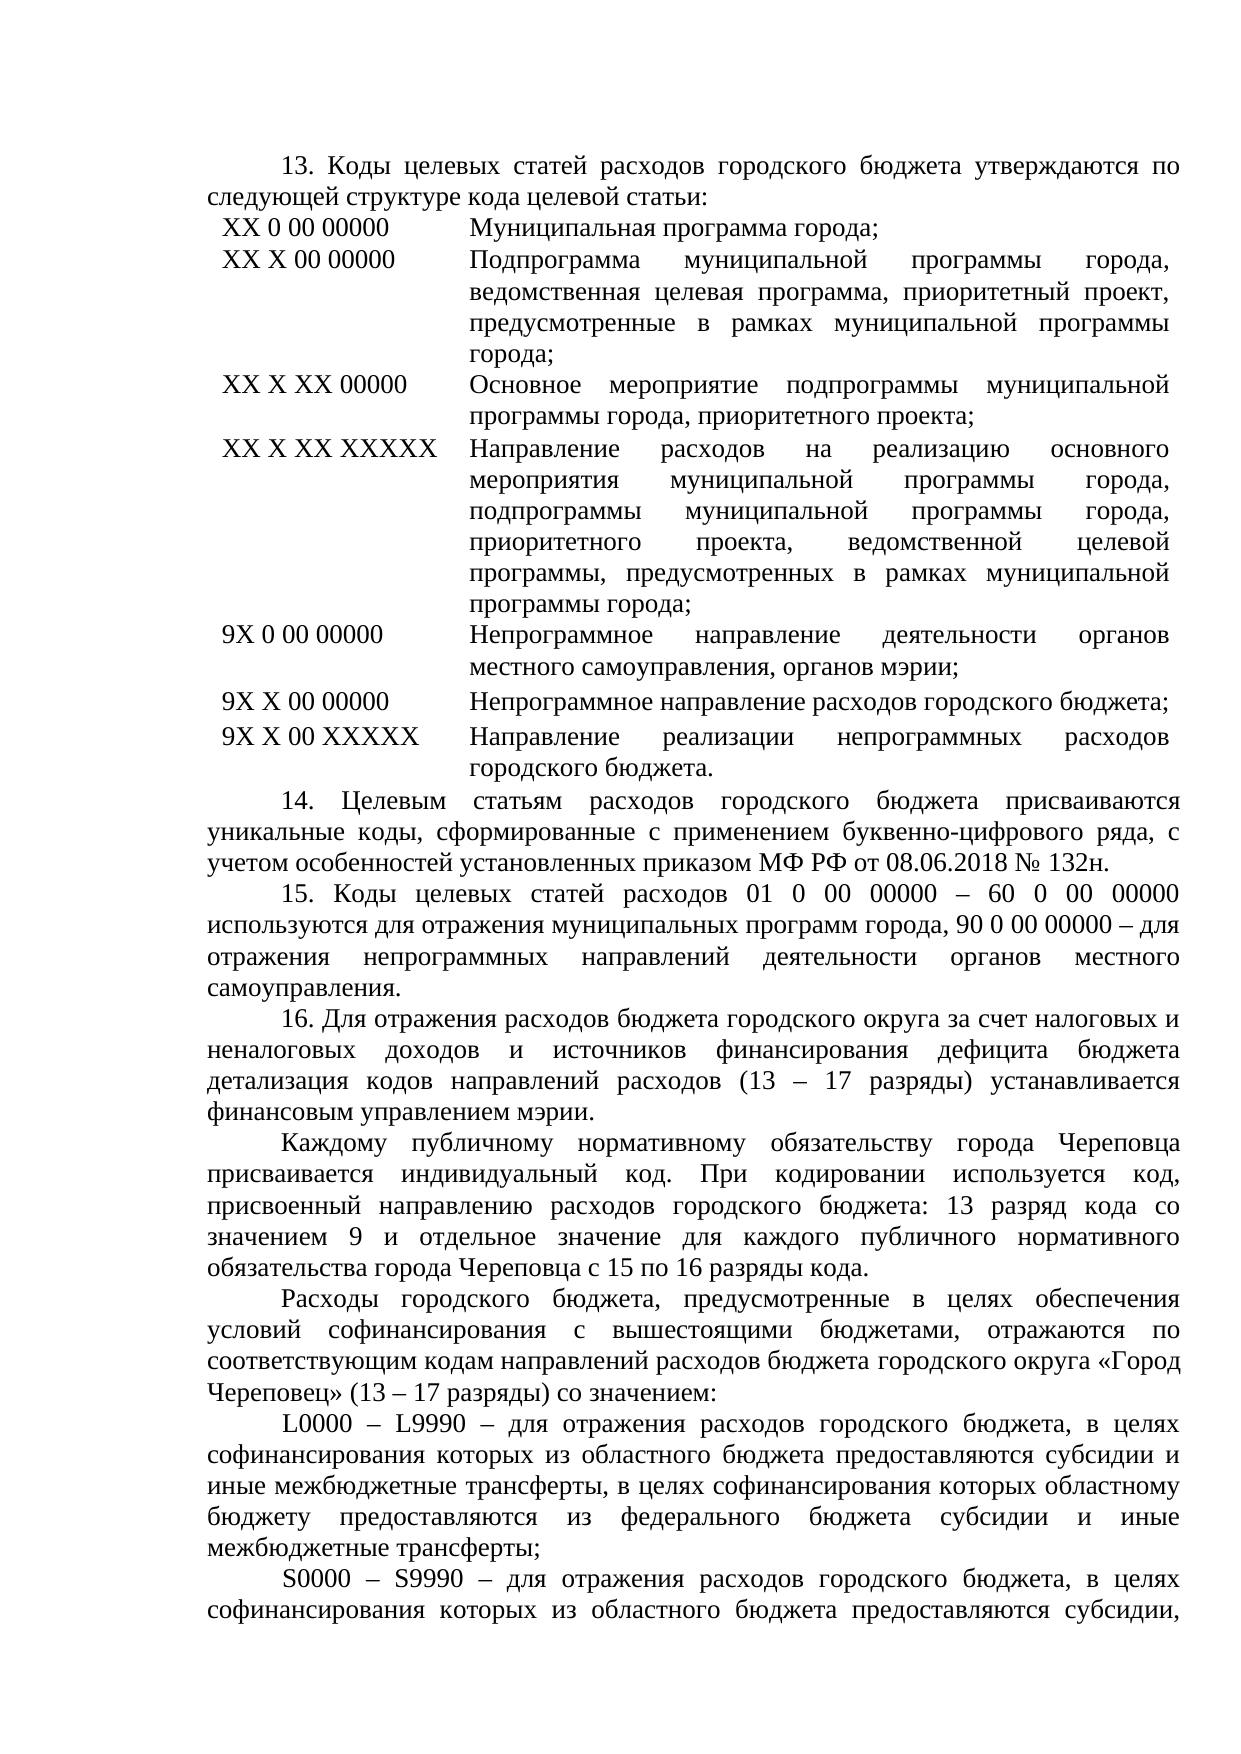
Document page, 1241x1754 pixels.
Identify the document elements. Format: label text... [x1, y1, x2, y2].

table_cell ХХ Х ХХ ХХХХХ [207, 432, 458, 618]
text L0000 – L9990 – для отражения расходов городского бюджета, в целях софинансирования которых из областного бюджета предоставляются субсидии и иные межбюджетные трансферты, в целях софинансирования которых областному бюджету предоставляются из федерального бюджета субсидии и иные межбюджетные трансферты; [207, 1407, 1181, 1562]
table_cell 9Х Х 00 ХХХХХ [207, 720, 458, 784]
table_cell Подпрограмма муниципальной программы города, ведомственная целевая программа, приоритетный проект, предусмотренные в рамках муниципальной программы города; [458, 244, 1181, 368]
table_header Муниципальная программа города; [458, 212, 1181, 243]
table_cell 9Х Х 00 00000 [207, 685, 458, 720]
text 13. Коды целевых статей расходов городского бюджета утверждаются по следующей структуре кода целевой статьи: [207, 149, 1181, 212]
table_header ХХ 0 00 00000 [207, 212, 458, 243]
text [207, 1562, 1181, 1625]
table_cell ХХ Х ХХ 00000 [207, 368, 458, 432]
table_cell Направление расходов на реализацию основного мероприятия муниципальной программы города, подпрограммы муниципальной программы города, приоритетного проекта, ведомственной целевой программы, предусмотренных в рамках муниципальной программы города; [458, 432, 1181, 618]
table_cell 9Х 0 00 00000 [207, 619, 458, 685]
table_cell Направление реализации непрограммных расходов городского бюджета. [458, 720, 1181, 784]
text Каждому публичному нормативному обязательству города Череповца присваивается индивидуальный код. При кодировании используется код, присвоенный направлению расходов городского бюджета: 13 разряд кода со значением 9 и отдельное значение для каждого публичного нормативного обязательства города Череповца с 15 по 16 разряды кода. [207, 1126, 1181, 1282]
text 15. Коды целевых статей расходов 01 0 00 00000 – 60 0 00 00000 используются для отражения муниципальных программ города, 90 0 00 00000 – для отражения непрограммных направлений деятельности органов местного самоуправления. [207, 877, 1181, 1002]
table_cell Непрограммное направление деятельности органов местного самоуправления, органов мэрии; [458, 619, 1181, 685]
table_cell ХХ Х 00 00000 [207, 244, 458, 368]
text 14. Целевым статьям расходов городского бюджета присваиваются уникальные коды, сформированные с применением буквенно-цифрового ряда, с учетом особенностей установленных приказом МФ РФ от 08.06.2018 № 132н. [207, 784, 1181, 877]
table_cell Основное мероприятие подпрограммы муниципальной программы города, приоритетного проекта; [458, 368, 1181, 432]
table_cell Непрограммное направление расходов городского бюджета; [458, 685, 1181, 720]
text Расходы городского бюджета, предусмотренные в целях обеспечения условий софинансирования с вышестоящими бюджетами, отражаются по соответствующим кодам направлений расходов бюджета городского округа «Город Череповец» (13 – 17 разряды) со значением: [207, 1282, 1181, 1407]
text 16. Для отражения расходов бюджета городского округа за счет налоговых и неналоговых доходов и источников финансирования дефицита бюджета детализация кодов направлений расходов (13 – 17 разряды) устанавливается финансовым управлением мэрии. [207, 1002, 1181, 1126]
